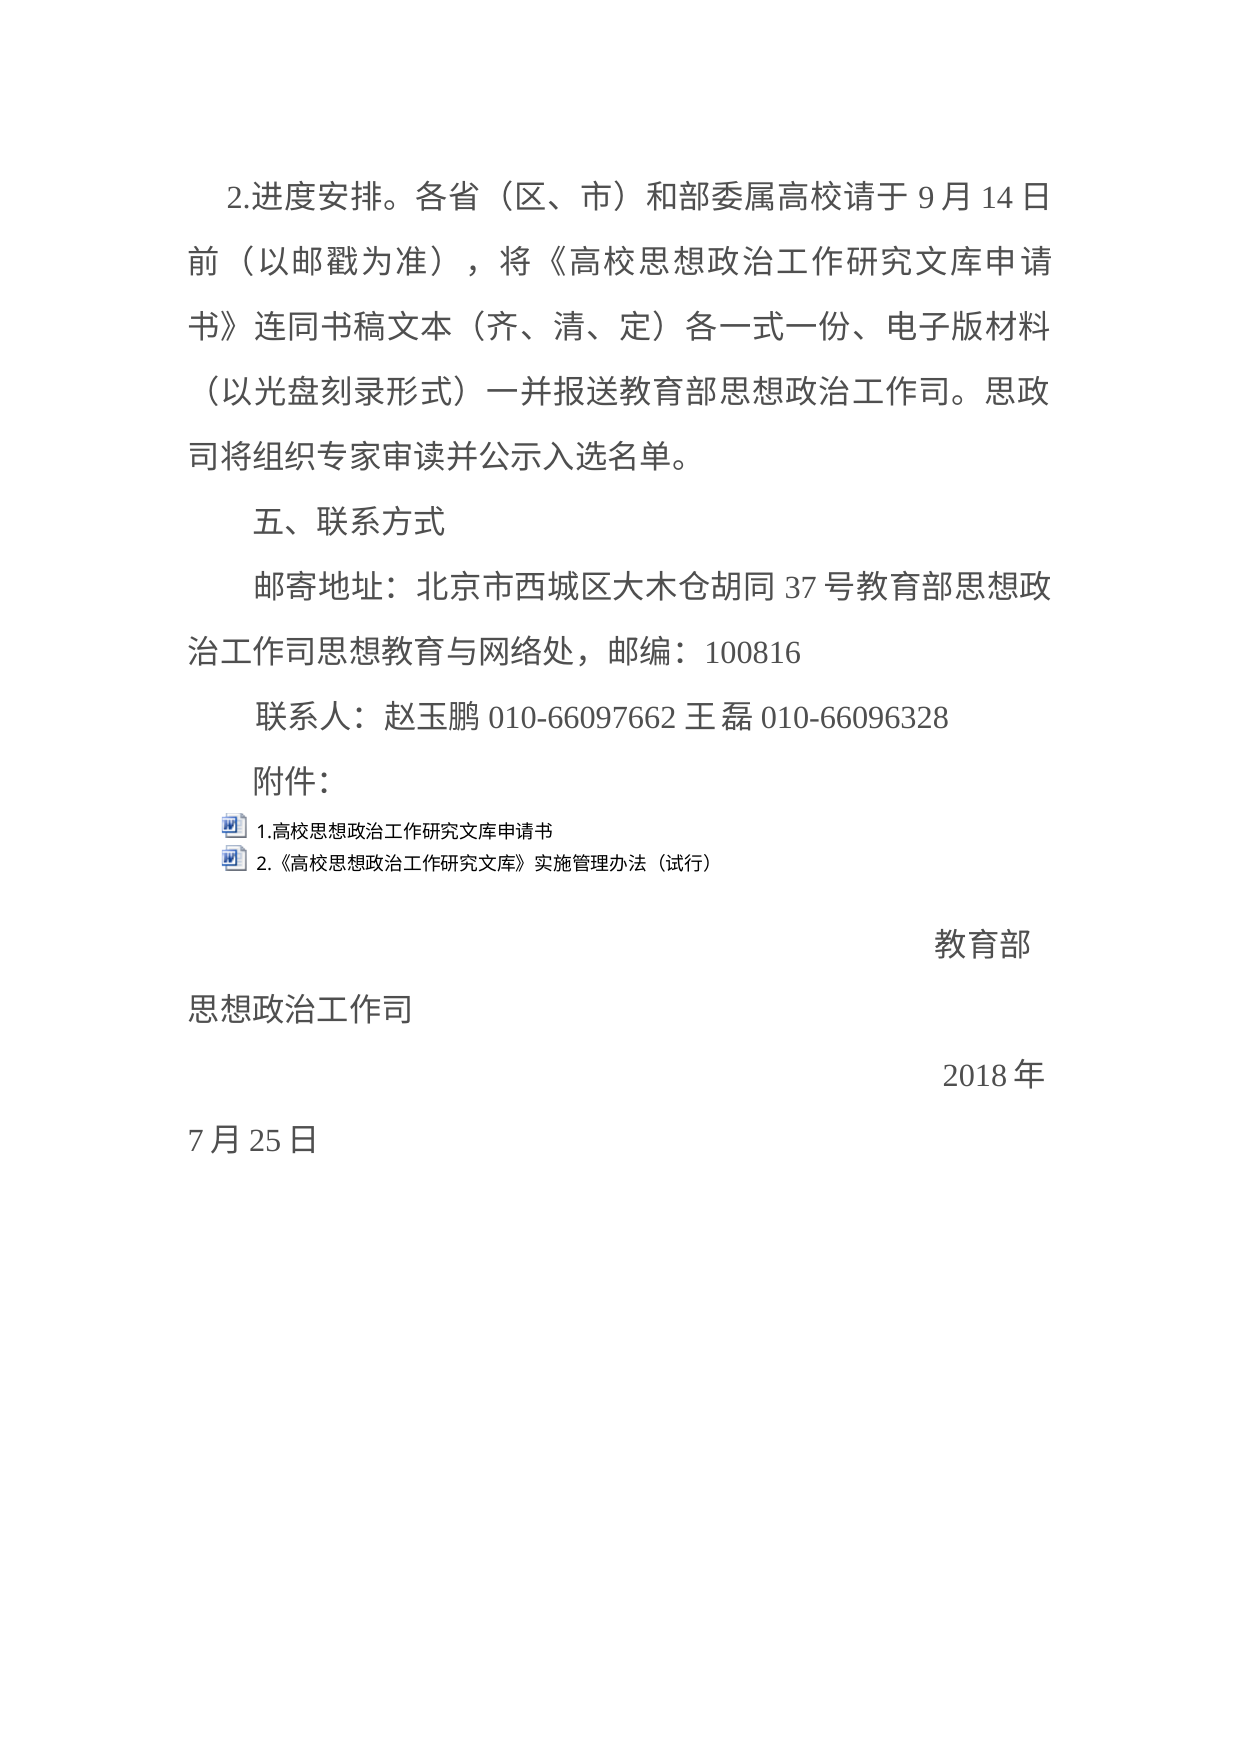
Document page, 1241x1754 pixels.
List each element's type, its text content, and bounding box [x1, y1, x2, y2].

text 联系人：赵玉鹏 010-66097662 王 磊 010-66096328 [187, 682, 1053, 747]
text 2.《高校思想政治工作研究文库》实施管理办法（试行） [187, 844, 1053, 877]
text 1.高校思想政治工作研究文库申请书 [187, 812, 1053, 844]
text 2.进度安排。各省（区、市）和部委属高校请于9月14日前（以邮戳为准），将《高校思想政治工作研究文库申请书》连同书稿文本（齐、清、定）各一式一份、电子版材料（以光盘刻录形式）一并报送教育部思想政治工作司。思政司将组织专家审读并公示入选名单。 [187, 162, 1053, 487]
picture [221, 845, 247, 871]
text 邮寄地址：北京市西城区大木仓胡同37号教育部思想政治工作司思想教育与网络处，邮编：100816 [187, 552, 1053, 682]
text 2018年7月25日 [187, 1039, 1053, 1169]
text 教育部思想政治工作司 [187, 909, 1053, 1039]
text 五、联系方式 [187, 487, 1053, 552]
text 附件： [187, 747, 1053, 812]
picture [221, 813, 247, 838]
